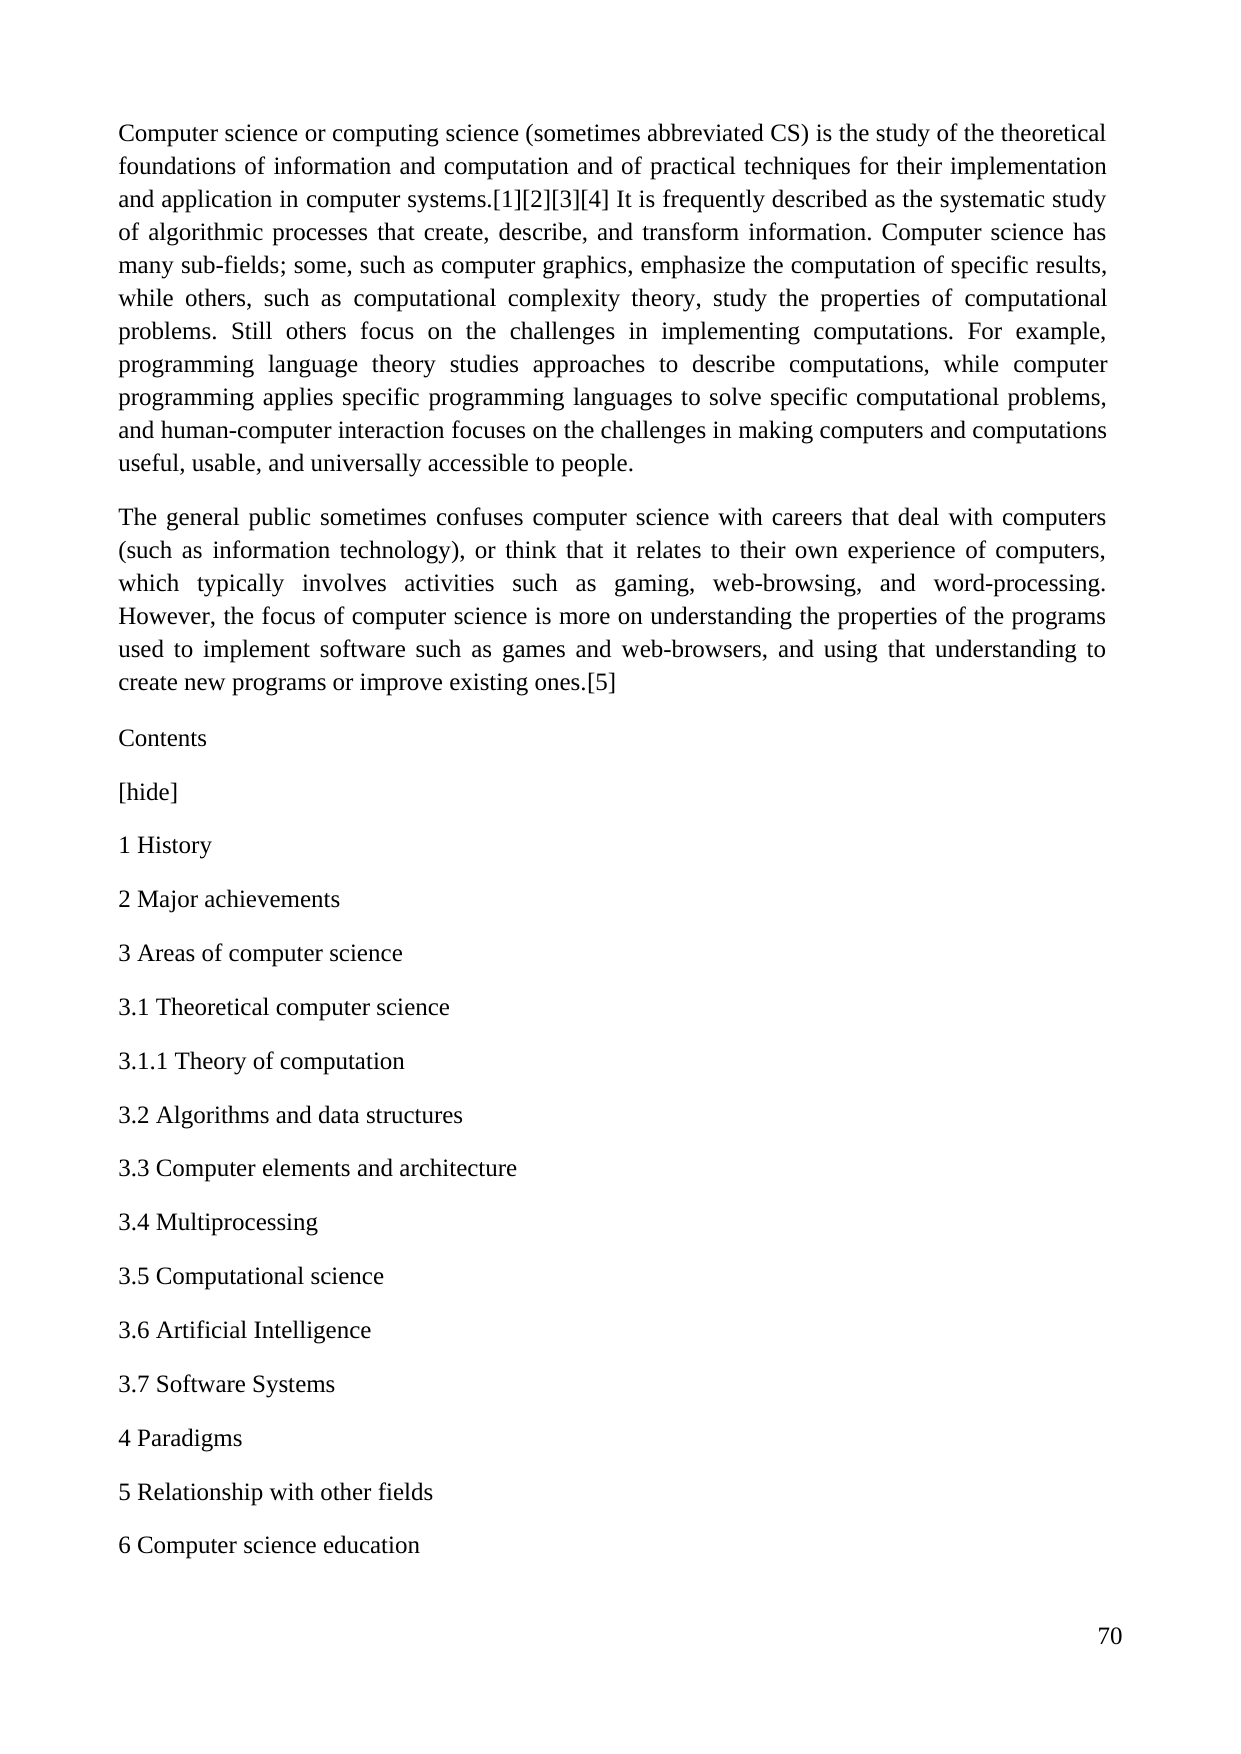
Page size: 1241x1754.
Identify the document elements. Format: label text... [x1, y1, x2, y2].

text Computer science or computing science (sometimes abbreviated CS) is the study of the theoretical foundations of information and computation and of practical techniques for their implementation and application in computer systems.[1][2][3][4] It is frequently described as the systematic study of algorithmic processes that create, describe, and transform information. Computer science has many sub-fields; some, such as computer graphics, emphasize the computation of specific results, while others, such as computational complexity theory, study the properties of computational problems. Still others focus on the challenges in implementing computations. For example, programming language theory studies approaches to describe computations, while computer programming applies specific programming languages to solve specific computational problems, and human-computer interaction focuses on the challenges in making computers and computations useful, usable, and universally accessible to people. [118, 118, 1107, 477]
text The general public sometimes confuses computer science with careers that deal with computers (such as information technology), or think that it relates to their own experience of computers, which typically involves activities such as gaming, web-browsing, and word-processing. However, the focus of computer science is more on understanding the properties of the programs used to implement software such as games and web-browsers, and using that understanding to create new programs or improve existing ones.[5] [118, 502, 1107, 696]
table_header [117, 721, 540, 1586]
